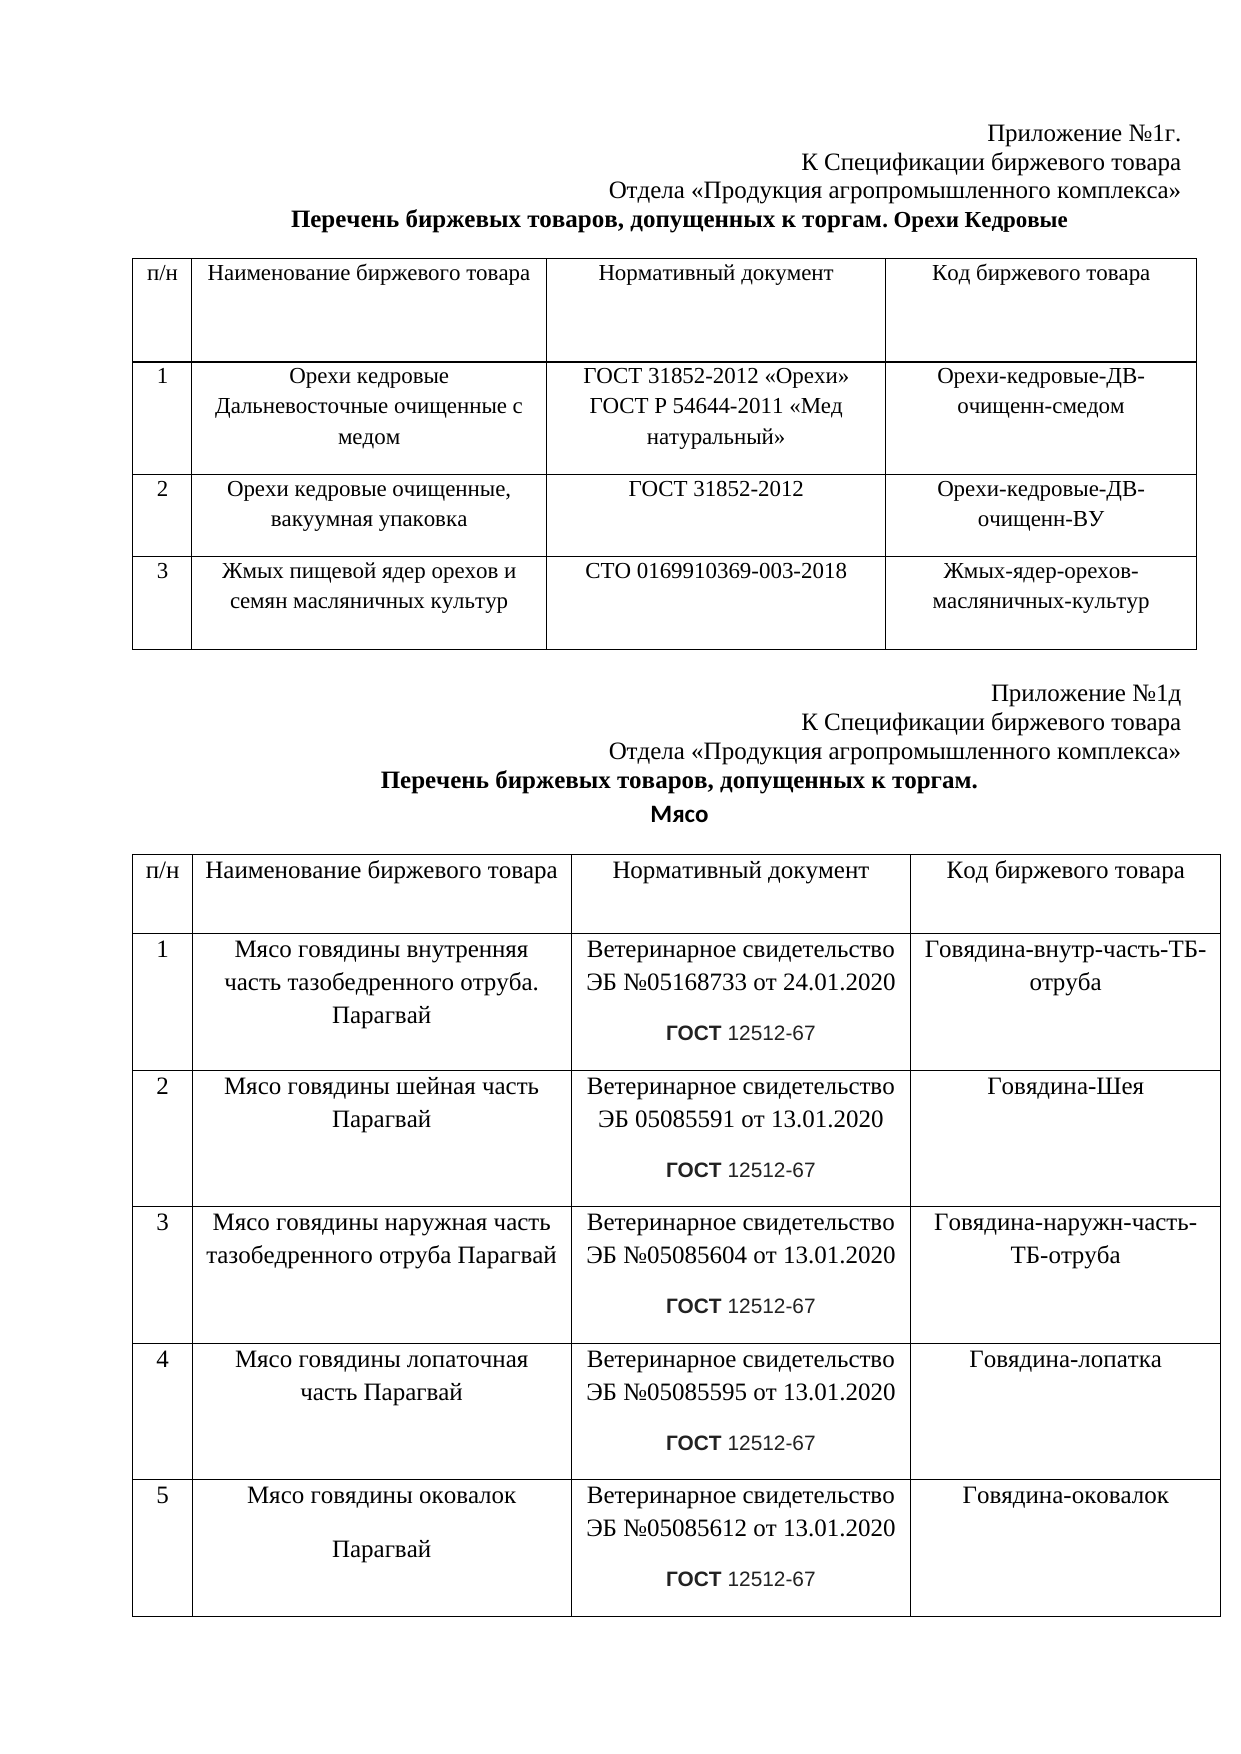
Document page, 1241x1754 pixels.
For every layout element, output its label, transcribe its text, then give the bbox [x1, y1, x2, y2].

table_cell Орехи-кедровые-ДВ-очищенн-смедом [886, 363, 1196, 474]
text Перечень биржевых товаров, допущенных к торгам. Мясо [354, 765, 1004, 828]
table_cell 1 [133, 363, 191, 474]
table_cell Ветеринарное свидетельство ЭБ 05085591 от 13.01.2020 ГОСТ 12512-67 [572, 1071, 910, 1206]
table_cell 2 [133, 1071, 192, 1206]
text Приложение №1д [177, 678, 1181, 707]
table_cell Говядина-Шея [911, 1071, 1220, 1206]
table_cell 4 [133, 1344, 192, 1479]
table_cell ГОСТ 31852-2012 «Орехи» ГОСТ Р 54644-2011 «Мед натуральный» [547, 363, 885, 474]
text Отдела «Продукция агропромышленного комплекса» [177, 736, 1181, 765]
table_cell СТО 0169910369-003-2018 [547, 557, 885, 649]
table_cell Мясо говядины наружная часть тазобедренного отруба Парагвай [193, 1207, 571, 1343]
table_cell Мясо говядины внутренняя часть тазобедренного отруба. Парагвай [193, 934, 571, 1070]
table_cell 3 [133, 557, 191, 649]
table_cell Жмых пищевой ядер орехов и семян масляничных культур [192, 557, 546, 649]
table_header Код биржевого товара [886, 259, 1196, 361]
table_cell Орехи кедровые очищенные, вакуумная упаковка [192, 475, 546, 556]
table_cell 1 [133, 934, 192, 1070]
table_header Код биржевого товара [911, 855, 1220, 933]
text К Спецификации биржевого товара [177, 147, 1181, 176]
table_cell Мясо говядины шейная часть Парагвай [193, 1071, 571, 1206]
table_cell Орехи-кедровые-ДВ-очищенн-ВУ [886, 475, 1196, 556]
table_cell Ветеринарное свидетельство ЭБ №05085612 от 13.01.2020 ГОСТ 12512-67 [572, 1480, 910, 1616]
table_cell Говядина-лопатка [911, 1344, 1220, 1479]
table_cell 5 [133, 1480, 192, 1616]
table_cell Жмых-ядер-орехов-масляничных-культур [886, 557, 1196, 649]
text Перечень биржевых товаров, допущенных к торгам. Орехи Кедровые [177, 204, 1181, 233]
table_cell Говядина-оковалок [911, 1480, 1220, 1616]
table_header Наименование биржевого товара [193, 855, 571, 933]
text Отдела «Продукция агропромышленного комплекса» [177, 176, 1181, 204]
table_cell Говядина-внутр-часть-ТБ-отруба [911, 934, 1220, 1070]
table_cell Мясо говядины оковалок Парагвай [193, 1480, 571, 1616]
table_cell Мясо говядины лопаточная часть Парагвай [193, 1344, 571, 1479]
table_cell Говядина-наружн-часть-ТБ-отруба [911, 1207, 1220, 1343]
text Приложение №1г. [177, 118, 1181, 147]
table_header Нормативный документ [572, 855, 910, 933]
table_cell Орехи кедровые Дальневосточные очищенные с медом [192, 363, 546, 474]
table_header Наименование биржевого товара [192, 259, 546, 361]
table_cell 3 [133, 1207, 192, 1343]
table_header Нормативный документ [547, 259, 885, 361]
table_cell Ветеринарное свидетельство ЭБ №05168733 от 24.01.2020 ГОСТ 12512-67 [572, 934, 910, 1070]
table_header п/н [133, 259, 191, 361]
table_header п/н [133, 855, 192, 933]
table_cell Ветеринарное свидетельство ЭБ №05085604 от 13.01.2020 ГОСТ 12512-67 [572, 1207, 910, 1343]
table_cell ГОСТ 31852-2012 [547, 475, 885, 556]
table_cell 2 [133, 475, 191, 556]
table_cell Ветеринарное свидетельство ЭБ №05085595 от 13.01.2020 ГОСТ 12512-67 [572, 1344, 910, 1479]
text К Спецификации биржевого товара [177, 707, 1181, 736]
